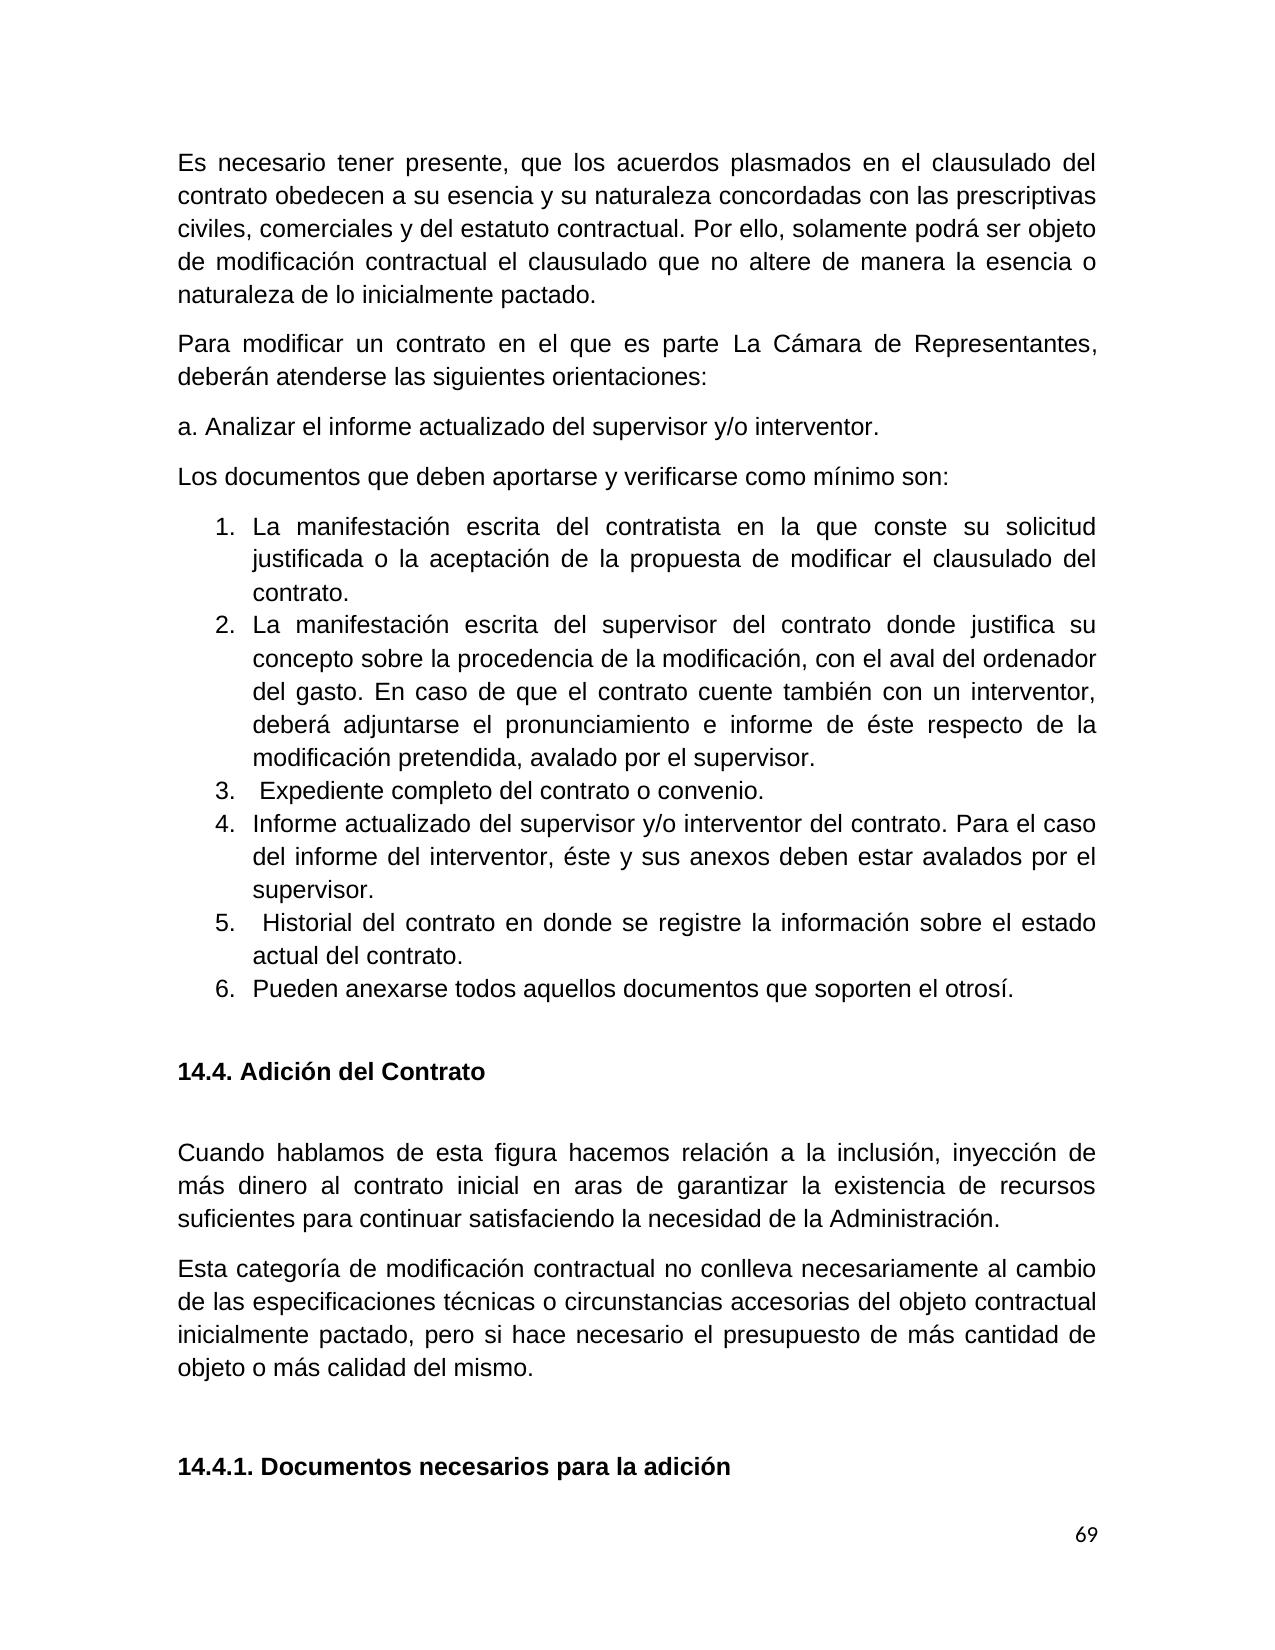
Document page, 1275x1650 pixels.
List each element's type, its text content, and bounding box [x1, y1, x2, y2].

text Es necesario tener presente, que los acuerdos plasmados en el clausulado del contrato obedecen a su esencia y su naturaleza concordadas con las prescriptivas civiles, comerciales y del estatuto contractual. Por ello, solamente podrá ser objeto de modificación contractual el clausulado que no altere de manera la esencia o naturaleza de lo inicialmente pactado. [177, 148, 1098, 308]
list La manifestación escrita del contratista en la que conste su solicitud justificada o la aceptación de la propuesta de modificar el clausulado del contrato. [215, 511, 1098, 606]
text Esta categoría de modificación contractual no conlleva necesariamente al cambio de las especificaciones técnicas o circunstancias accesorias del objeto contractual inicialmente pactado, pero si hace necesario el presupuesto de más cantidad de objeto o más calidad del mismo. [177, 1254, 1098, 1382]
text Cuando hablamos de esta figura hacemos relación a la inclusión, inyección de más dinero al contrato inicial en aras de garantizar la existencia de recursos suficientes para continuar satisfaciendo la necesidad de la Administración. [177, 1138, 1098, 1233]
text 14.4. Adición del Contrato [177, 1056, 1098, 1117]
list Historial del contrato en donde se registre la información sobre el estado actual del contrato. [215, 908, 1098, 969]
text 14.4.1. Documentos necesarios para la adición [177, 1452, 1098, 1481]
text a. Analizar el informe actualizado del supervisor y/o interventor. [177, 412, 1098, 441]
text Los documentos que deben aportarse y verificarse como mínimo son: [177, 462, 1098, 491]
list Expediente completo del contrato o convenio. [215, 776, 1098, 804]
list Pueden anexarse todos aquellos documentos que soporten el otrosí. [215, 974, 1098, 1002]
list Informe actualizado del supervisor y/o interventor del contrato. Para el caso del informe del interventor, éste y sus anexos deben estar avalados por el supervisor. [215, 809, 1098, 903]
list La manifestación escrita del supervisor del contrato donde justifica su concepto sobre la procedencia de la modificación, con el aval del ordenador del gasto. En caso de que el contrato cuente también con un interventor, deberá adjuntarse el pronunciamiento e informe de éste respecto de la modificación pretendida, avalado por el supervisor. [215, 611, 1098, 771]
text Para modificar un contrato en el que es parte La Cámara de Representantes, deberán atenderse las siguientes orientaciones: [177, 329, 1098, 391]
